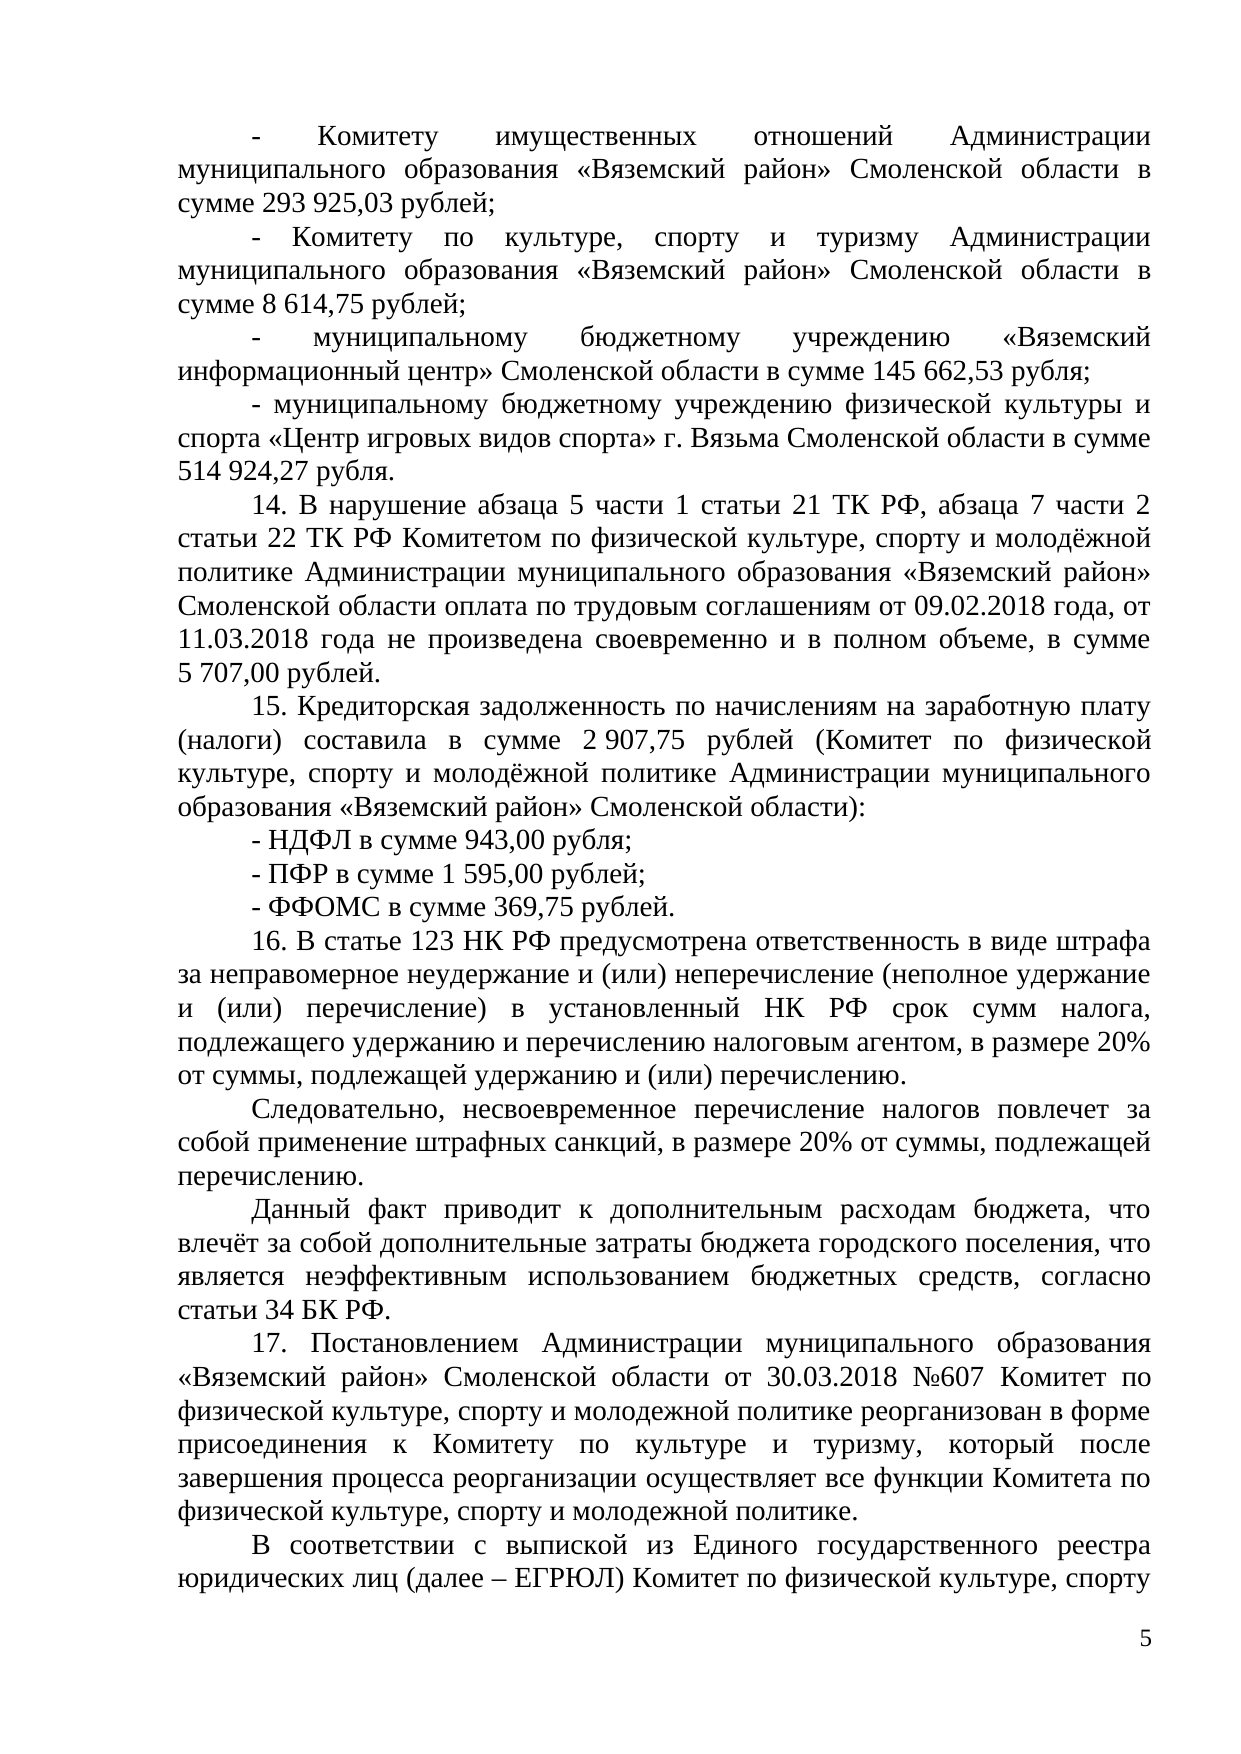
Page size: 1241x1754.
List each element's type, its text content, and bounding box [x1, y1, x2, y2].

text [177, 1527, 1152, 1594]
text - муниципальному бюджетному учреждению «Вяземский информационный центр» Смоленской области в сумме 145 662,53 рубля; [177, 319, 1152, 386]
text 14. В нарушение абзаца 5 части 1 статьи 21 ТК РФ, абзаца 7 части 2 статьи 22 ТК РФ Комитетом по физической культуре, спорту и молодёжной политике Администрации муниципального образования «Вяземский район» Смоленской области оплата по трудовым соглашениям от 09.02.2018 года, от 11.03.2018 года не произведена своевременно и в полном объеме, в сумме 5 707,00 рублей. [177, 487, 1152, 688]
text Следовательно, несвоевременное перечисление налогов повлечет за собой применение штрафных санкций, в размере 20% от суммы, подлежащей перечислению. [177, 1091, 1152, 1191]
text Данный факт приводит к дополнительным расходам бюджета, что влечёт за собой дополнительные затраты бюджета городского поселения, что является неэффективным использованием бюджетных средств, согласно статьи 34 БК РФ. [177, 1191, 1152, 1326]
text - Комитету имущественных отношений Администрации муниципального образования «Вяземский район» Смоленской области в сумме 293 925,03 рублей; [177, 118, 1152, 219]
text - Комитету по культуре, спорту и туризму Администрации муниципального образования «Вяземский район» Смоленской области в сумме 8 614,75 рублей; [177, 219, 1152, 319]
text - НДФЛ в сумме 943,00 рубля; [177, 822, 1152, 856]
text 17. Постановлением Администрации муниципального образования «Вяземский район» Смоленской области от 30.03.2018 №607 Комитет по физической культуре, спорту и молодежной политике реорганизован в форме присоединения к Комитету по культуре и туризму, который после завершения процесса реорганизации осуществляет все функции Комитета по физической культуре, спорту и молодежной политике. [177, 1326, 1152, 1527]
text - муниципальному бюджетному учреждению физической культуры и спорта «Центр игровых видов спорта» г. Вязьма Смоленской области в сумме 514 924,27 рубля. [177, 386, 1152, 487]
text 16. В статье 123 НК РФ предусмотрена ответственность в виде штрафа за неправомерное неудержание и (или) неперечисление (неполное удержание и (или) перечисление) в установленный НК РФ срок сумм налога, подлежащего удержанию и перечислению налоговым агентом, в размере 20% от суммы, подлежащей удержанию и (или) перечислению. [177, 923, 1152, 1091]
text - ФФОМС в сумме 369,75 рублей. [177, 889, 1152, 923]
text 15. Кредиторская задолженность по начислениям на заработную плату (налоги) составила в сумме 2 907,75 рублей (Комитет по физической культуре, спорту и молодёжной политике Администрации муниципального образования «Вяземский район» Смоленской области): [177, 688, 1152, 822]
text - ПФР в сумме 1 595,00 рублей; [177, 856, 1152, 889]
